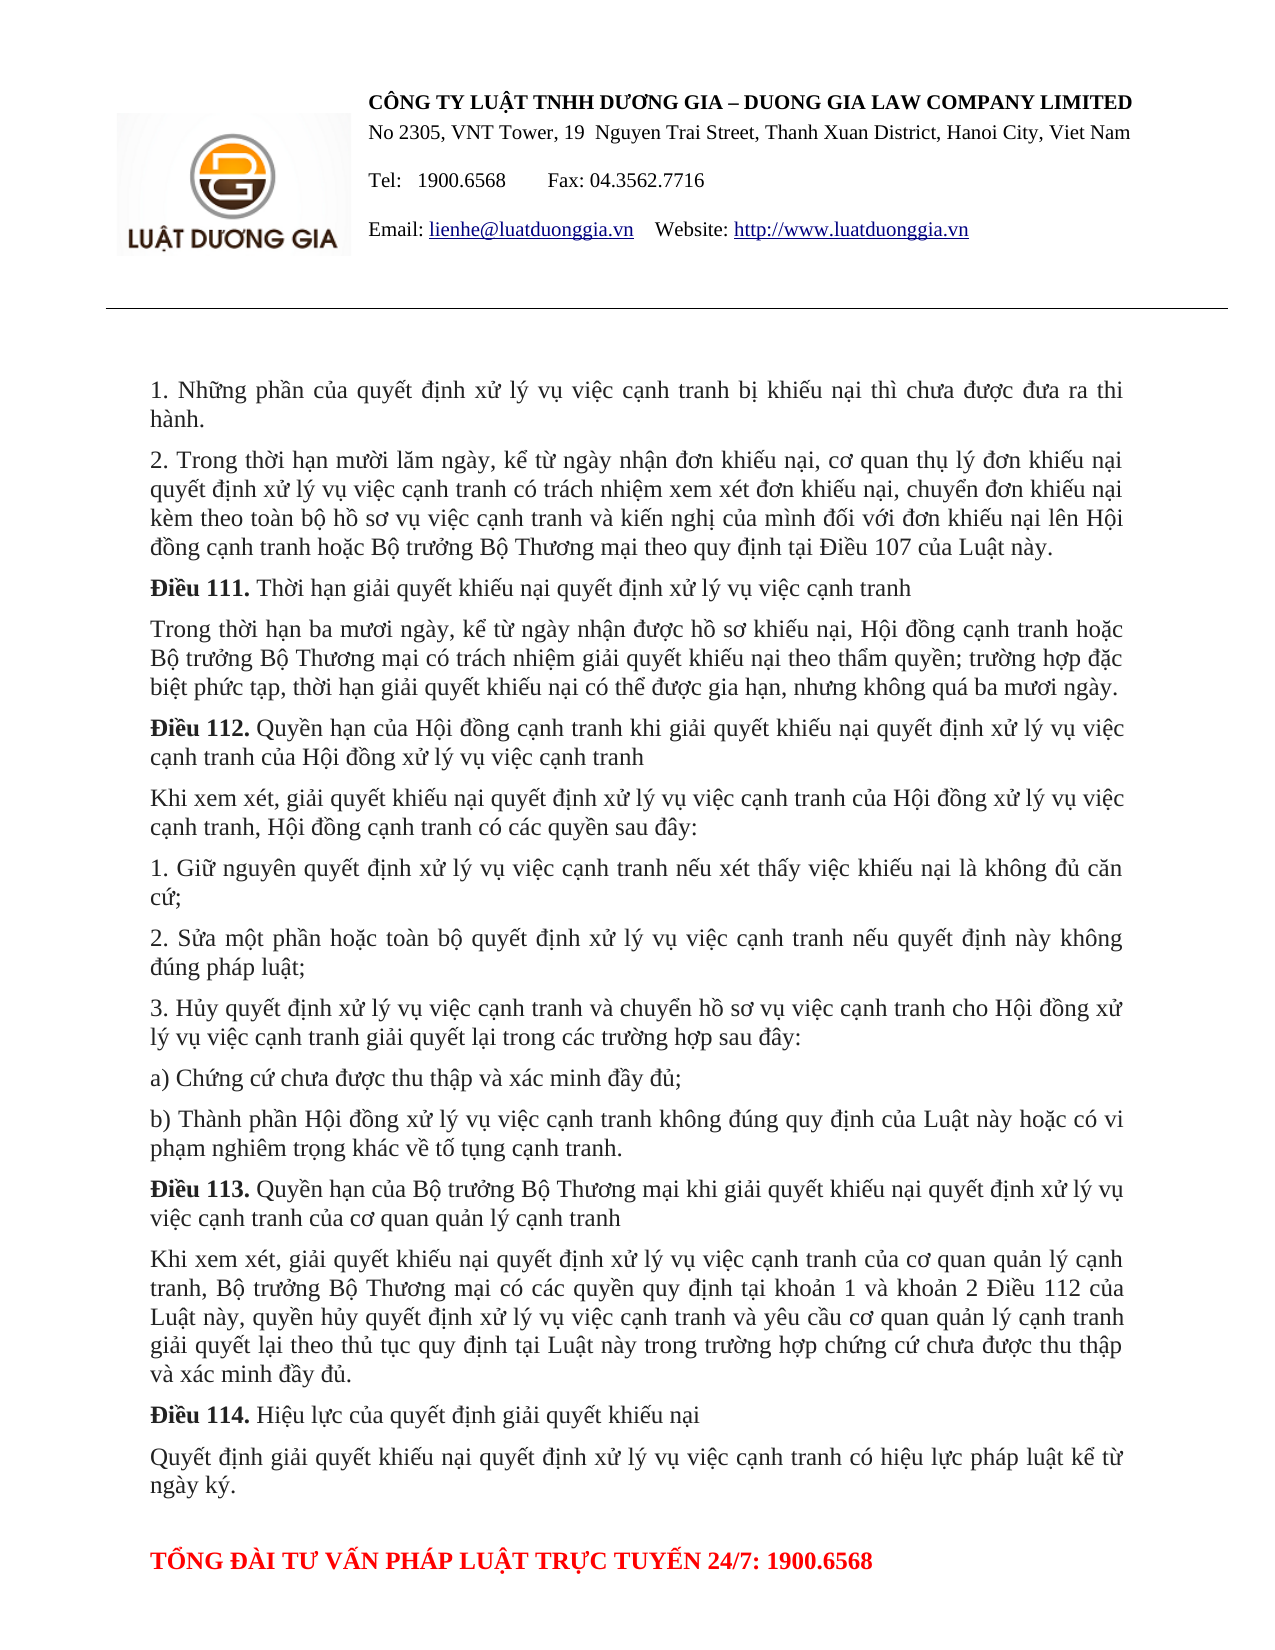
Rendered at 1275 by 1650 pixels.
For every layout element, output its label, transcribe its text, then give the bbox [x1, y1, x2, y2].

text Điều 114. Hiệu lực của quyết định giải quyết khiếu nại [150, 1401, 1125, 1429]
text 2. Sửa một phần hoặc toàn bộ quyết định xử lý vụ việc cạnh tranh nếu quyết định này không đúng pháp luật; [150, 923, 1125, 981]
text Điều 113. Quyền hạn của Bộ trưởng Bộ Thương mại khi giải quyết khiếu nại quyết định xử lý vụ việc cạnh tranh của cơ quan quản lý cạnh tranh [150, 1174, 1125, 1232]
text Điều 111. Thời hạn giải quyết khiếu nại quyết định xử lý vụ việc cạnh tranh [150, 573, 1125, 602]
text Khi xem xét, giải quyết khiếu nại quyết định xử lý vụ việc cạnh tranh của cơ quan quản lý cạnh tranh, Bộ trưởng Bộ Thương mại có các quyền quy định tại khoản 1 và khoản 2 Điều 112 của Luật này, quyền hủy quyết định xử lý vụ việc cạnh tranh và yêu cầu cơ quan quản lý cạnh tranh giải quyết lại theo thủ tục quy định tại Luật này trong trường hợp chứng cứ chưa được thu thập và xác minh đầy đủ. [150, 1244, 1125, 1388]
picture [116, 113, 352, 256]
text b) Thành phần Hội đồng xử lý vụ việc cạnh tranh không đúng quy định của Luật này hoặc có vi phạm nghiêm trọng khác về tố tụng cạnh tranh. [150, 1104, 1125, 1162]
text 2. Trong thời hạn mười lăm ngày, kể từ ngày nhận đơn khiếu nại, cơ quan thụ lý đơn khiếu nại quyết định xử lý vụ việc cạnh tranh có trách nhiệm xem xét đơn khiếu nại, chuyển đơn khiếu nại kèm theo toàn bộ hồ sơ vụ việc cạnh tranh và kiến nghị của mình đối với đơn khiếu nại lên Hội đồng cạnh tranh hoặc Bộ trưởng Bộ Thương mại theo quy định tại Điều 107 của Luật này. [150, 446, 1125, 561]
text 3. Hủy quyết định xử lý vụ việc cạnh tranh và chuyển hồ sơ vụ việc cạnh tranh cho Hội đồng xử lý vụ việc cạnh tranh giải quyết lại trong các trường hợp sau đây: [150, 993, 1125, 1051]
text Trong thời hạn ba mươi ngày, kể từ ngày nhận được hồ sơ khiếu nại, Hội đồng cạnh tranh hoặc Bộ trưởng Bộ Thương mại có trách nhiệm giải quyết khiếu nại theo thẩm quyền; trường hợp đặc biệt phức tạp, thời hạn giải quyết khiếu nại có thể được gia hạn, nhưng không quá ba mươi ngày. [150, 614, 1125, 701]
text Khi xem xét, giải quyết khiếu nại quyết định xử lý vụ việc cạnh tranh của Hội đồng xử lý vụ việc cạnh tranh, Hội đồng cạnh tranh có các quyền sau đây: [150, 783, 1125, 841]
text 1. Giữ nguyên quyết định xử lý vụ việc cạnh tranh nếu xét thấy việc khiếu nại là không đủ căn cứ; [150, 853, 1125, 911]
text a) Chứng cứ chưa được thu thập và xác minh đầy đủ; [150, 1063, 1125, 1092]
text Quyết định giải quyết khiếu nại quyết định xử lý vụ việc cạnh tranh có hiệu lực pháp luật kể từ ngày ký. [150, 1442, 1125, 1499]
text Điều 112. Quyền hạn của Hội đồng cạnh tranh khi giải quyết khiếu nại quyết định xử lý vụ việc cạnh tranh của Hội đồng xử lý vụ việc cạnh tranh [150, 713, 1125, 771]
text 1. Những phần của quyết định xử lý vụ việc cạnh tranh bị khiếu nại thì chưa được đưa ra thi hành. [150, 376, 1125, 433]
